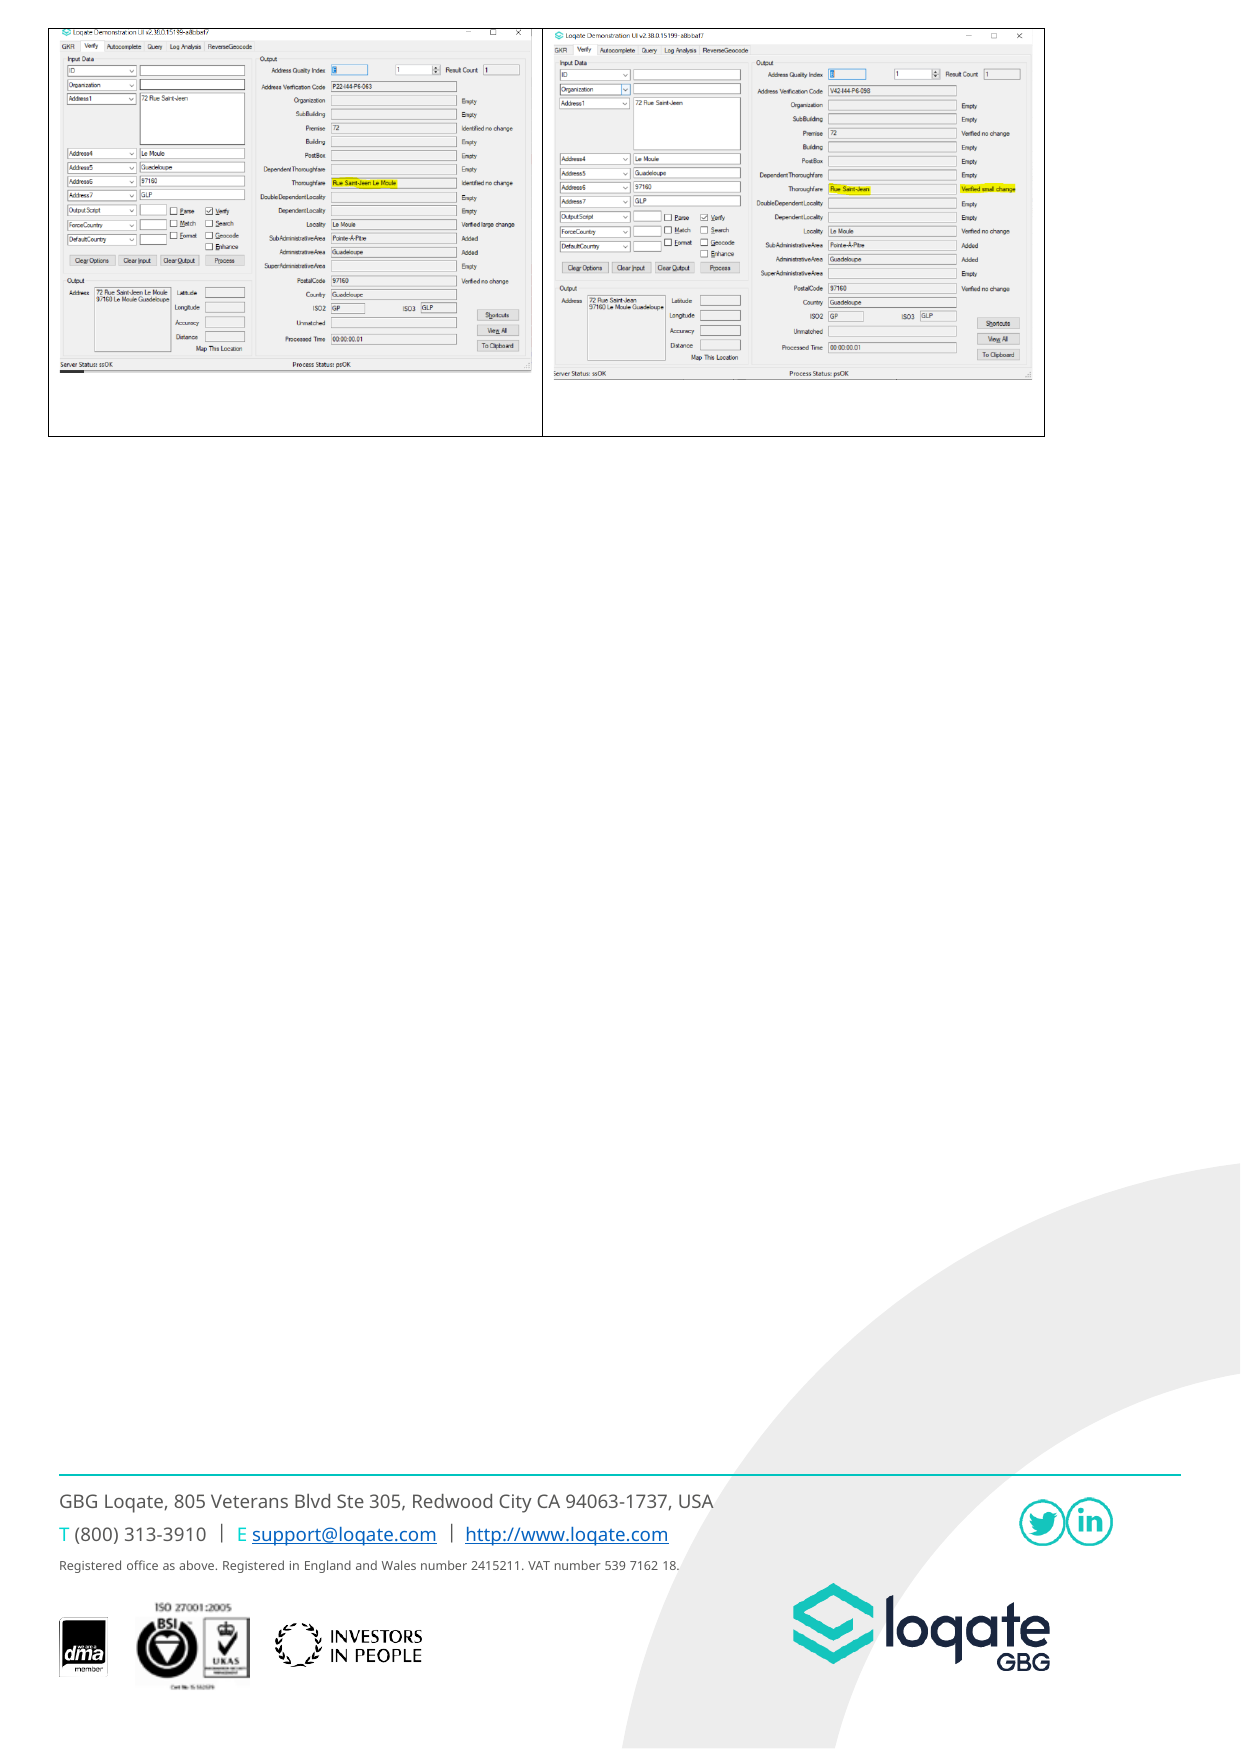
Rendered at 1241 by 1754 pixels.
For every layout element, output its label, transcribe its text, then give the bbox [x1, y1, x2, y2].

picture [553, 29, 1033, 380]
picture [1019, 1497, 1113, 1546]
picture [275, 1623, 422, 1667]
picture [135, 1598, 250, 1693]
picture [793, 1583, 1050, 1671]
picture [59, 1617, 108, 1677]
table_cell Thoroughfare parsed incorrectly [49, 29, 542, 436]
picture [59, 29, 532, 373]
table_cell Fixed the parsing thoroughfare issue [543, 29, 1044, 436]
